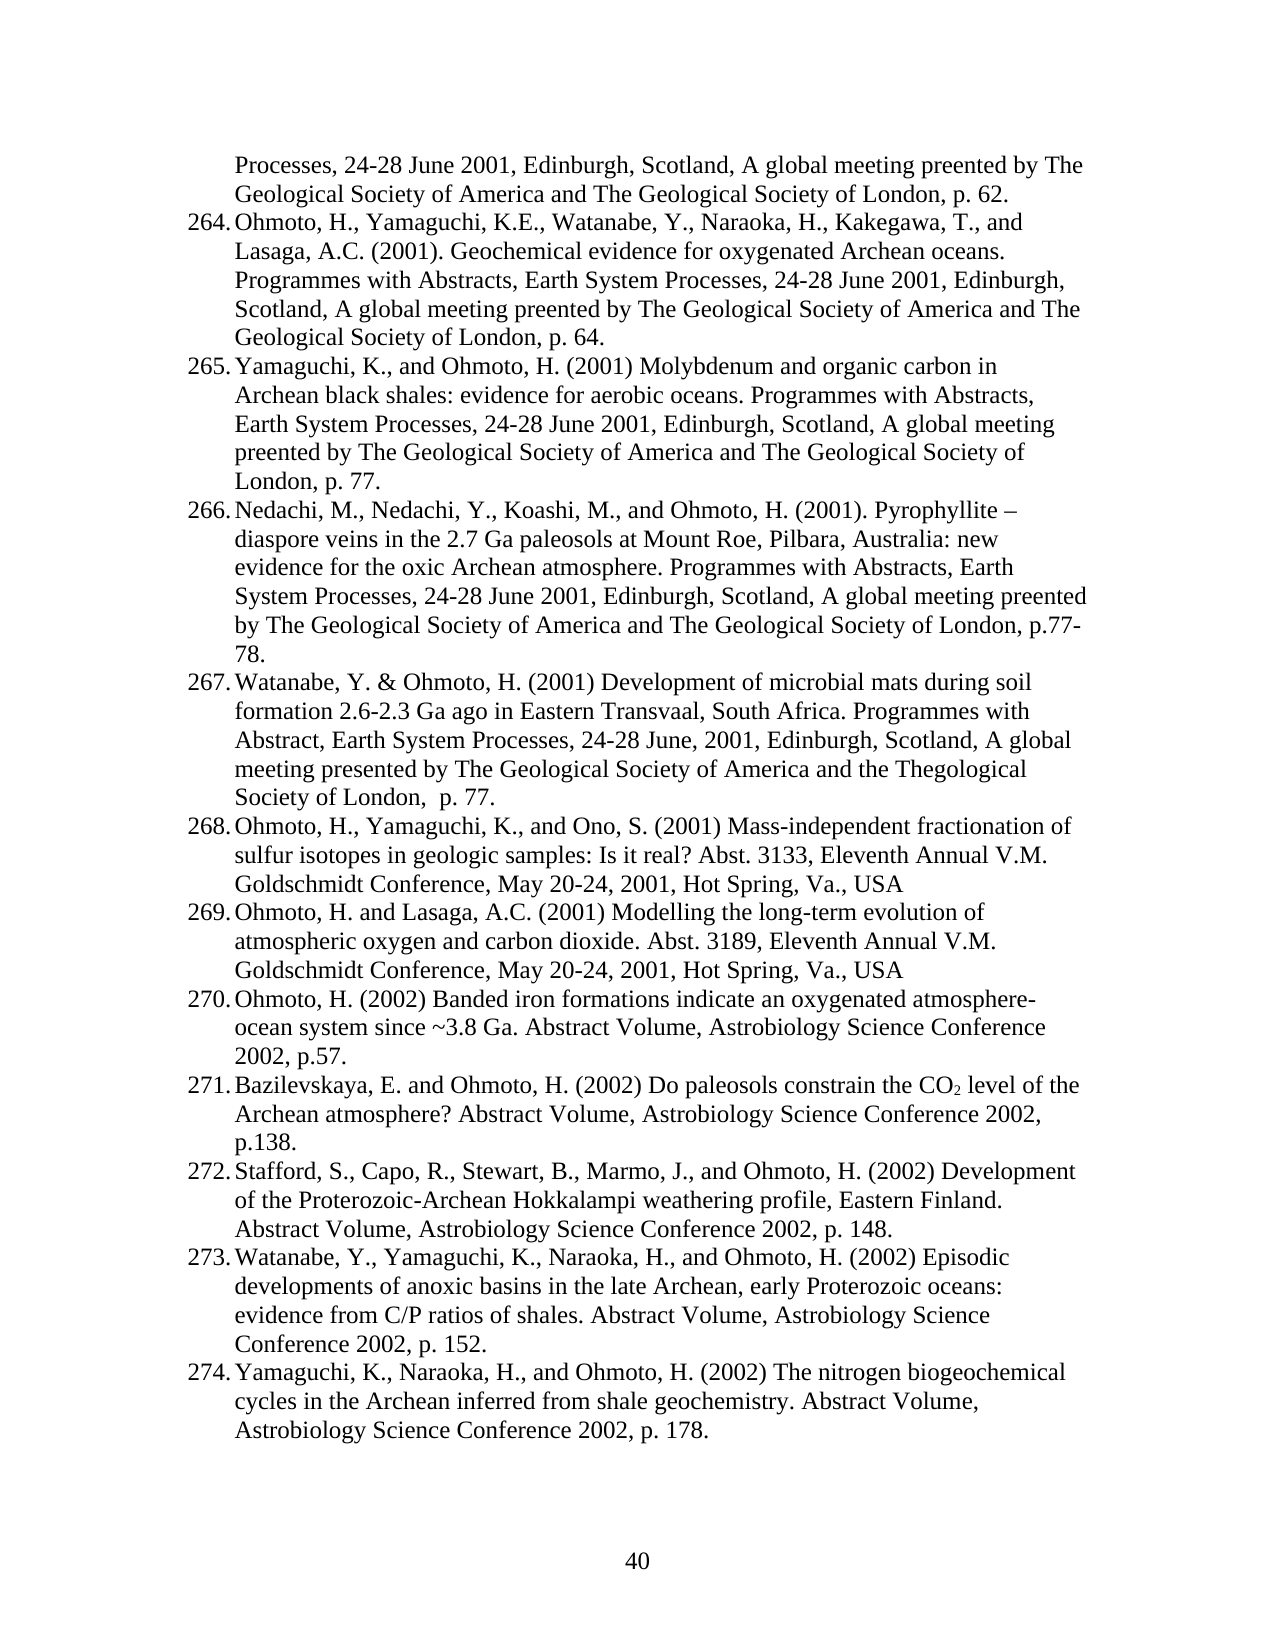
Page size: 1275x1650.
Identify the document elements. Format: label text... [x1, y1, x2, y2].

text 269. Ohmoto, H. and Lasaga, A.C. (2001) Modelling the long-term evolution of atmospheric oxygen and carbon dioxide. Abst. 3189, Eleventh Annual V.M. Goldschmidt Conference, May 20-24, 2001, Hot Spring, Va., USA [187, 897, 1087, 984]
text 265. Yamaguchi, K., and Ohmoto, H. (2001) Molybdenum and organic carbon in Archean black shales: evidence for aerobic oceans. Programmes with Abstracts, Earth System Processes, 24-28 June 2001, Edinburgh, Scotland, A global meeting preented by The Geological Society of America and The Geological Society of London, p. 77. [187, 351, 1087, 495]
text 273. Watanabe, Y., Yamaguchi, K., Naraoka, H., and Ohmoto, H. (2002) Episodic developments of anoxic basins in the late Archean, early Proterozoic oceans: evidence from C/P ratios of shales. Abstract Volume, Astrobiology Science Conference 2002, p. 152. [187, 1242, 1087, 1357]
text 264. Ohmoto, H., Yamaguchi, K.E., Watanabe, Y., Naraoka, H., Kakegawa, T., and Lasaga, A.C. (2001). Geochemical evidence for oxygenated Archean oceans. Programmes with Abstracts, Earth System Processes, 24-28 June 2001, Edinburgh, Scotland, A global meeting preented by The Geological Society of America and The Geological Society of London, p. 64. [187, 207, 1087, 351]
text 271. Bazilevskaya, E. and Ohmoto, H. (2002) Do paleosols constrain the CO2 level of the Archean atmosphere? Abstract Volume, Astrobiology Science Conference 2002, p.138. [187, 1070, 1087, 1156]
text 272. Stafford, S., Capo, R., Stewart, B., Marmo, J., and Ohmoto, H. (2002) Development of the Proterozoic-Archean Hokkalampi weathering profile, Eastern Finland. Abstract Volume, Astrobiology Science Conference 2002, p. 148. [187, 1156, 1087, 1242]
text 274. Yamaguchi, K., Naraoka, H., and Ohmoto, H. (2002) The nitrogen biogeochemical cycles in the Archean inferred from shale geochemistry. Abstract Volume, Astrobiology Science Conference 2002, p. 178. [187, 1357, 1087, 1444]
text 266. Nedachi, M., Nedachi, Y., Koashi, M., and Ohmoto, H. (2001). Pyrophyllite – diaspore veins in the 2.7 Ga paleosols at Mount Roe, Pilbara, Australia: new evidence for the oxic Archean atmosphere. Programmes with Abstracts, Earth System Processes, 24-28 June 2001, Edinburgh, Scotland, A global meeting preented by The Geological Society of America and The Geological Society of London, p.77-78. [187, 495, 1087, 667]
text 268. Ohmoto, H., Yamaguchi, K., and Ono, S. (2001) Mass-independent fractionation of sulfur isotopes in geologic samples: Is it real? Abst. 3133, Eleventh Annual V.M. Goldschmidt Conference, May 20-24, 2001, Hot Spring, Va., USA [187, 811, 1087, 897]
text 270. Ohmoto, H. (2002) Banded iron formations indicate an oxygenated atmosphere-ocean system since ~3.8 Ga. Abstract Volume, Astrobiology Science Conference 2002, p.57. [187, 984, 1087, 1070]
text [187, 150, 1087, 207]
text 267. Watanabe, Y. & Ohmoto, H. (2001) Development of microbial mats during soil formation 2.6-2.3 Ga ago in Eastern Transvaal, South Africa. Programmes with Abstract, Earth System Processes, 24-28 June, 2001, Edinburgh, Scotland, A global meeting presented by The Geological Society of America and the Thegological Society of London, p. 77. [187, 667, 1087, 811]
